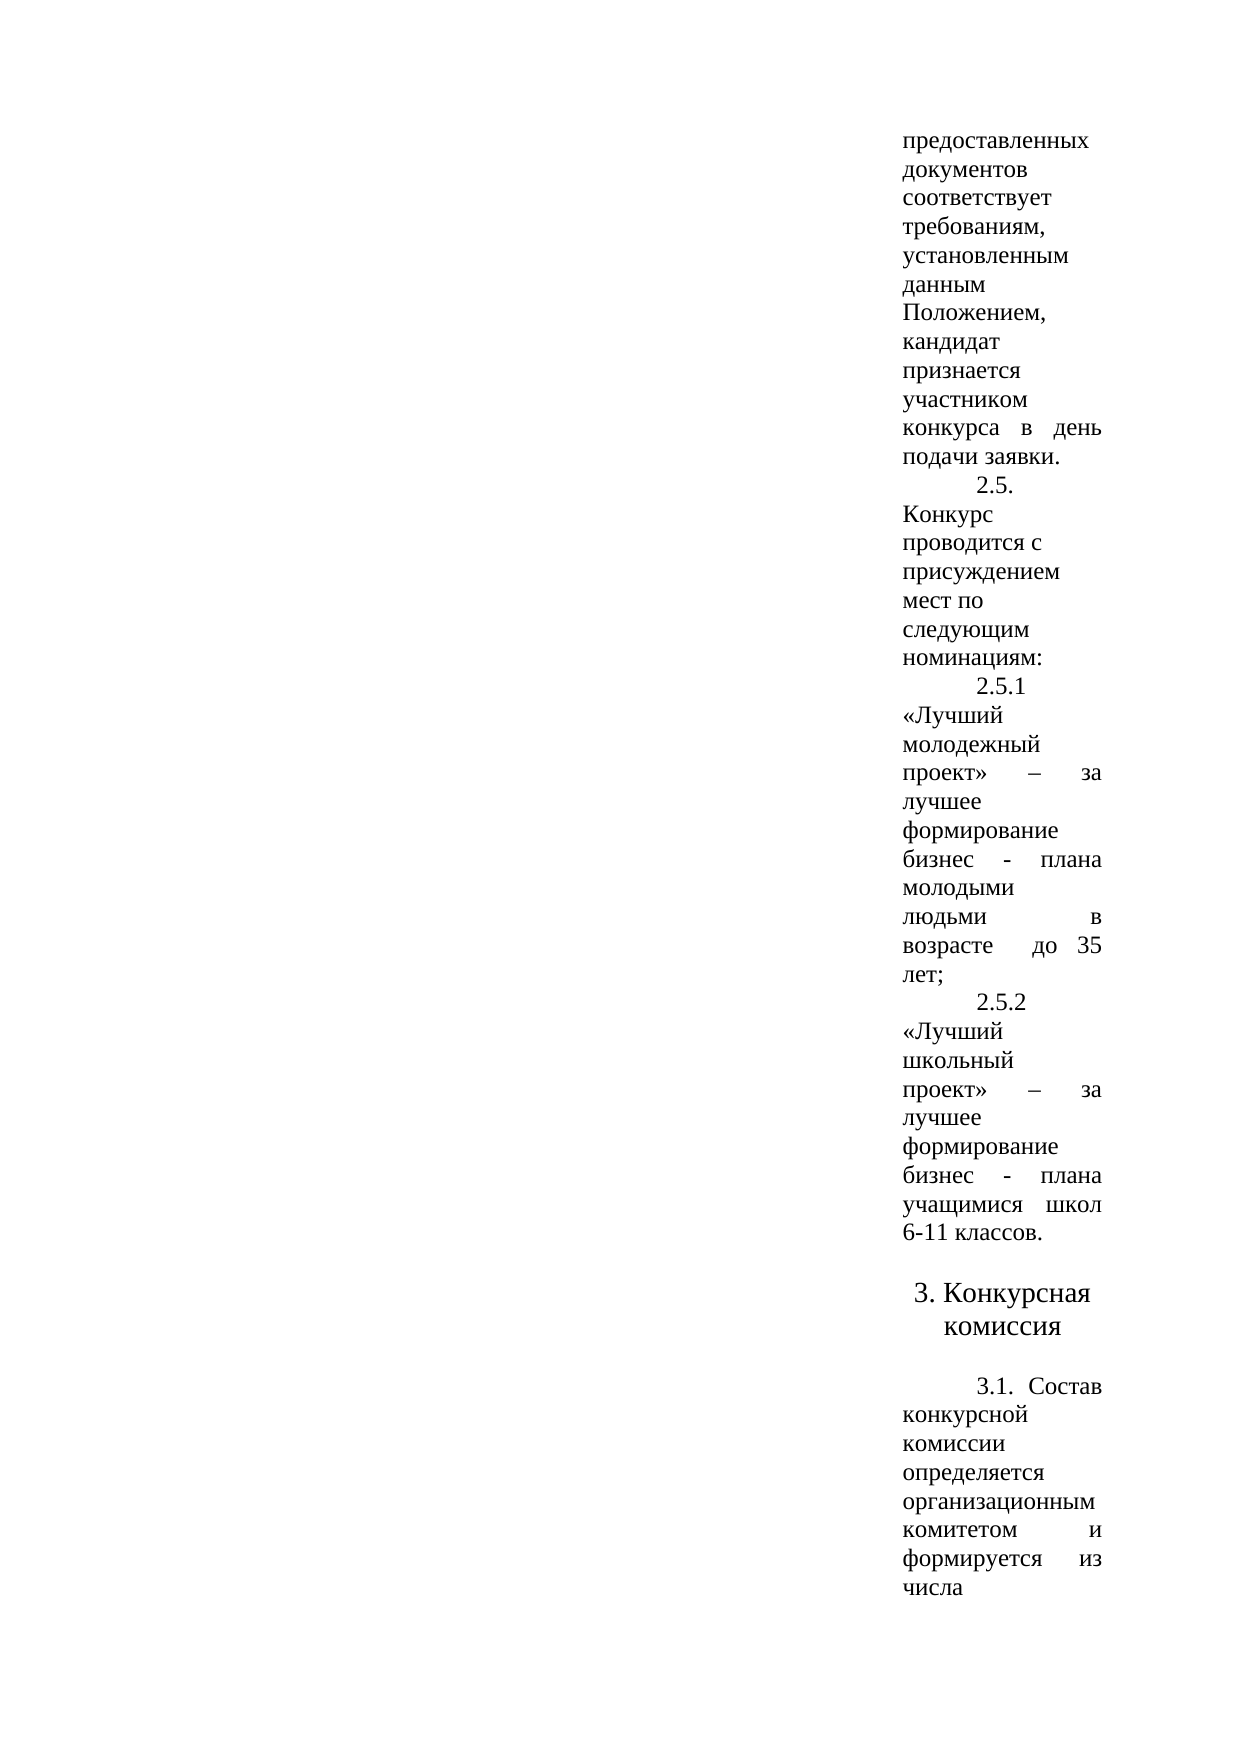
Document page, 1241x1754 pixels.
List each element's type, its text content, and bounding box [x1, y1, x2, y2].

text 2.5.1 «Лучший молодежный проект» – за лучшее формирование бизнес - плана молодыми людьми в возрасте до 35 лет; [902, 671, 1102, 987]
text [902, 1371, 1102, 1601]
text 3. Конкурсная комиссия [902, 1275, 1102, 1342]
text 2.5. Конкурс проводится с присуждением мест по следующим номинациям: [902, 470, 1102, 671]
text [902, 125, 1102, 470]
text 2.5.2 «Лучший школьный проект» – за лучшее формирование бизнес - плана учащимися школ 6-11 классов. [902, 987, 1102, 1246]
